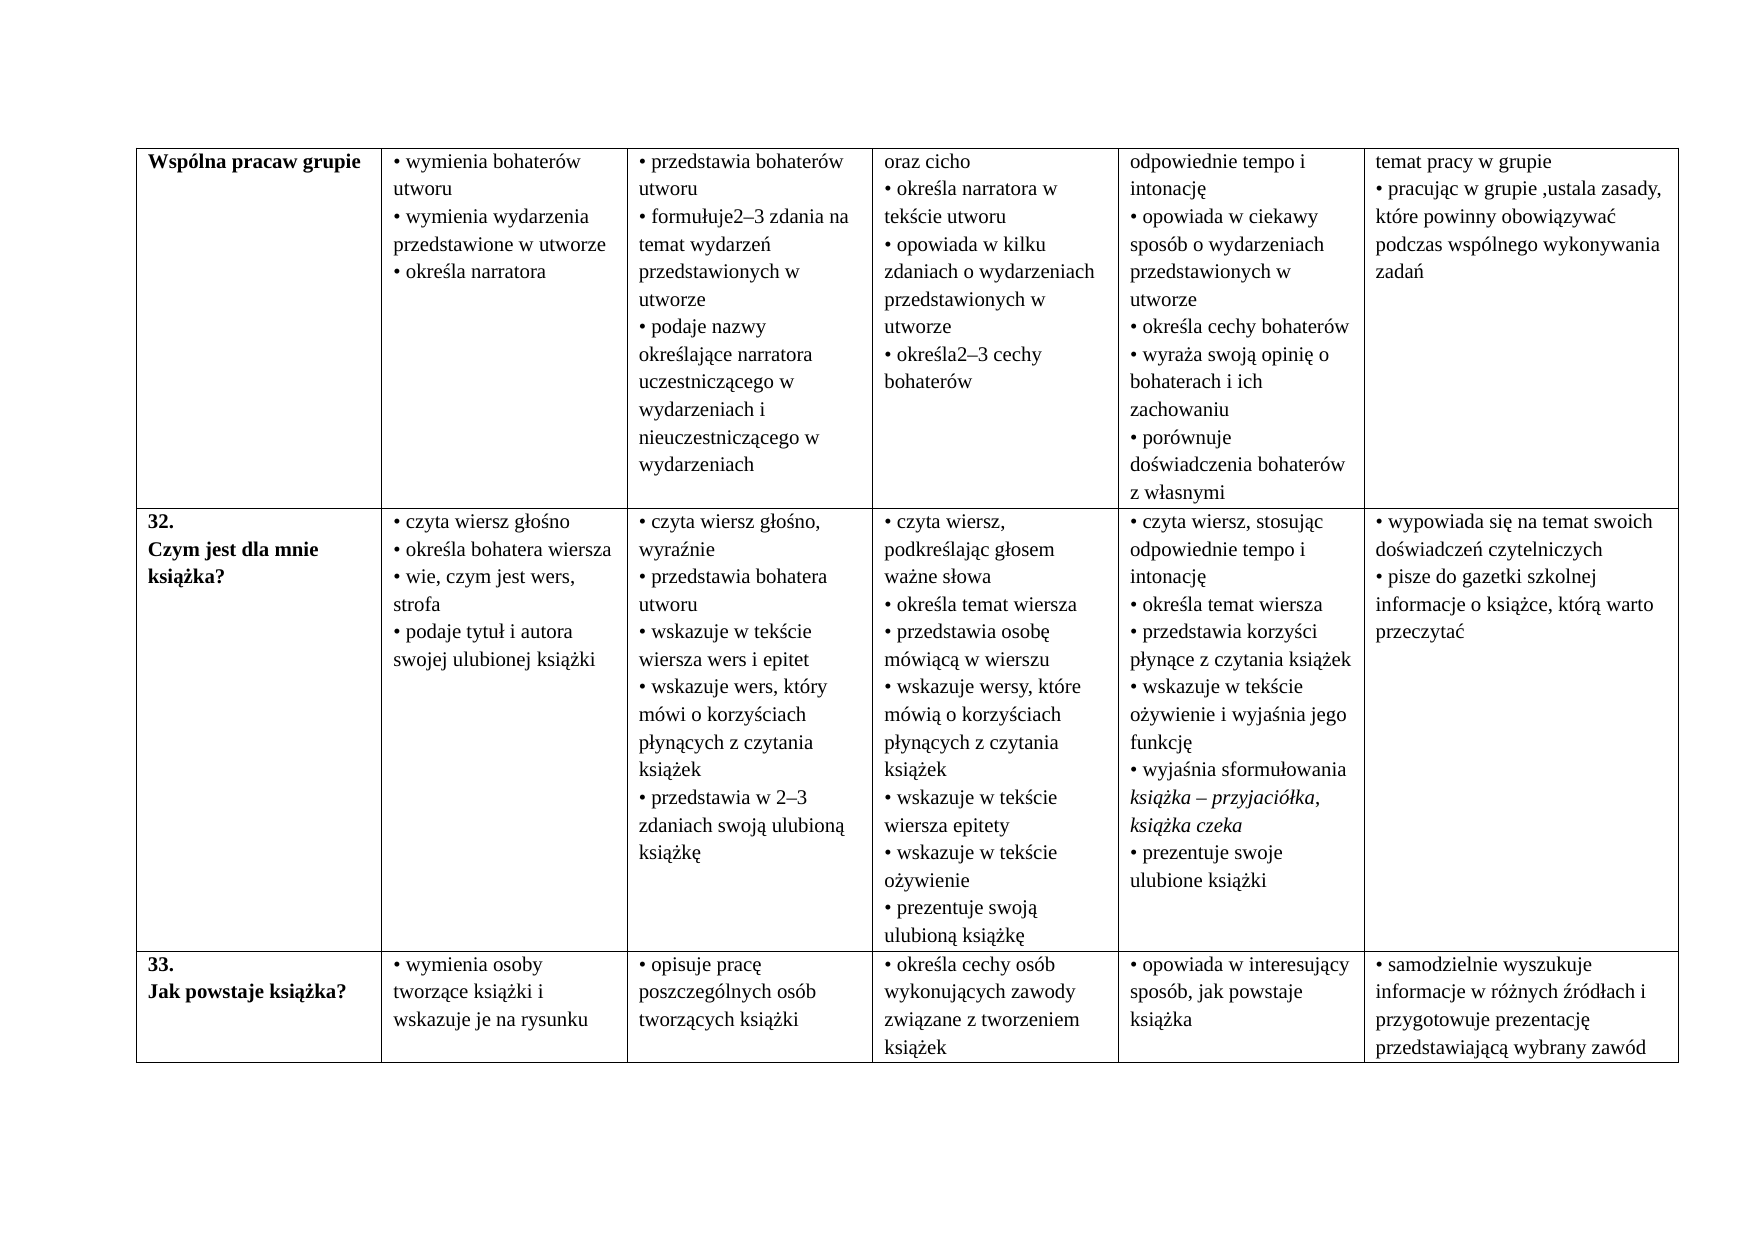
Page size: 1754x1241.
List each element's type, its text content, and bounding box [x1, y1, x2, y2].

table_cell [1119, 149, 1364, 508]
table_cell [137, 952, 381, 1062]
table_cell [1365, 952, 1678, 1062]
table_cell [137, 149, 381, 508]
table_cell • czyta wiersz, stosując odpowiednie tempo i intonację • określa temat wiersza • przedstawia korzyści płynące z czytania książek • wskazuje w tekście ożywienie i wyjaśnia jego funkcję • wyjaśnia sformułowania książka – przyjaciółka, książka czeka • prezentuje swoje ulubione książki [1119, 509, 1364, 951]
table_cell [1365, 149, 1678, 508]
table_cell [382, 149, 627, 508]
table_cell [1119, 952, 1364, 1062]
table_cell • czyta wiersz głośno • określa bohatera wiersza • wie, czym jest wers, strofa • podaje tytuł i autora swojej ulubionej książki [382, 509, 627, 951]
table_cell • czyta wiersz, podkreślając głosem ważne słowa • określa temat wiersza • przedstawia osobę mówiącą w wierszu • wskazuje wersy, które mówią o korzyściach płynących z czytania książek • wskazuje w tekście wiersza epitety • wskazuje w tekście ożywienie • prezentuje swoją ulubioną książkę [873, 509, 1118, 951]
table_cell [873, 149, 1118, 508]
table_cell • czyta wiersz głośno, wyraźnie • przedstawia bohatera utworu • wskazuje w tekście wiersza wers i epitet • wskazuje wers, który mówi o korzyściach płynących z czytania książek • przedstawia w 2–3 zdaniach swoją ulubioną książkę [628, 509, 872, 951]
table_cell 32. Czym jest dla mnie książka? [137, 509, 381, 951]
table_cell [628, 149, 872, 508]
table_cell • wypowiada się na temat swoich doświadczeń czytelniczych • pisze do gazetki szkolnej informacje o książce, którą warto przeczytać [1365, 509, 1678, 951]
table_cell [873, 952, 1118, 1062]
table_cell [382, 952, 627, 1062]
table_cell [628, 952, 872, 1062]
